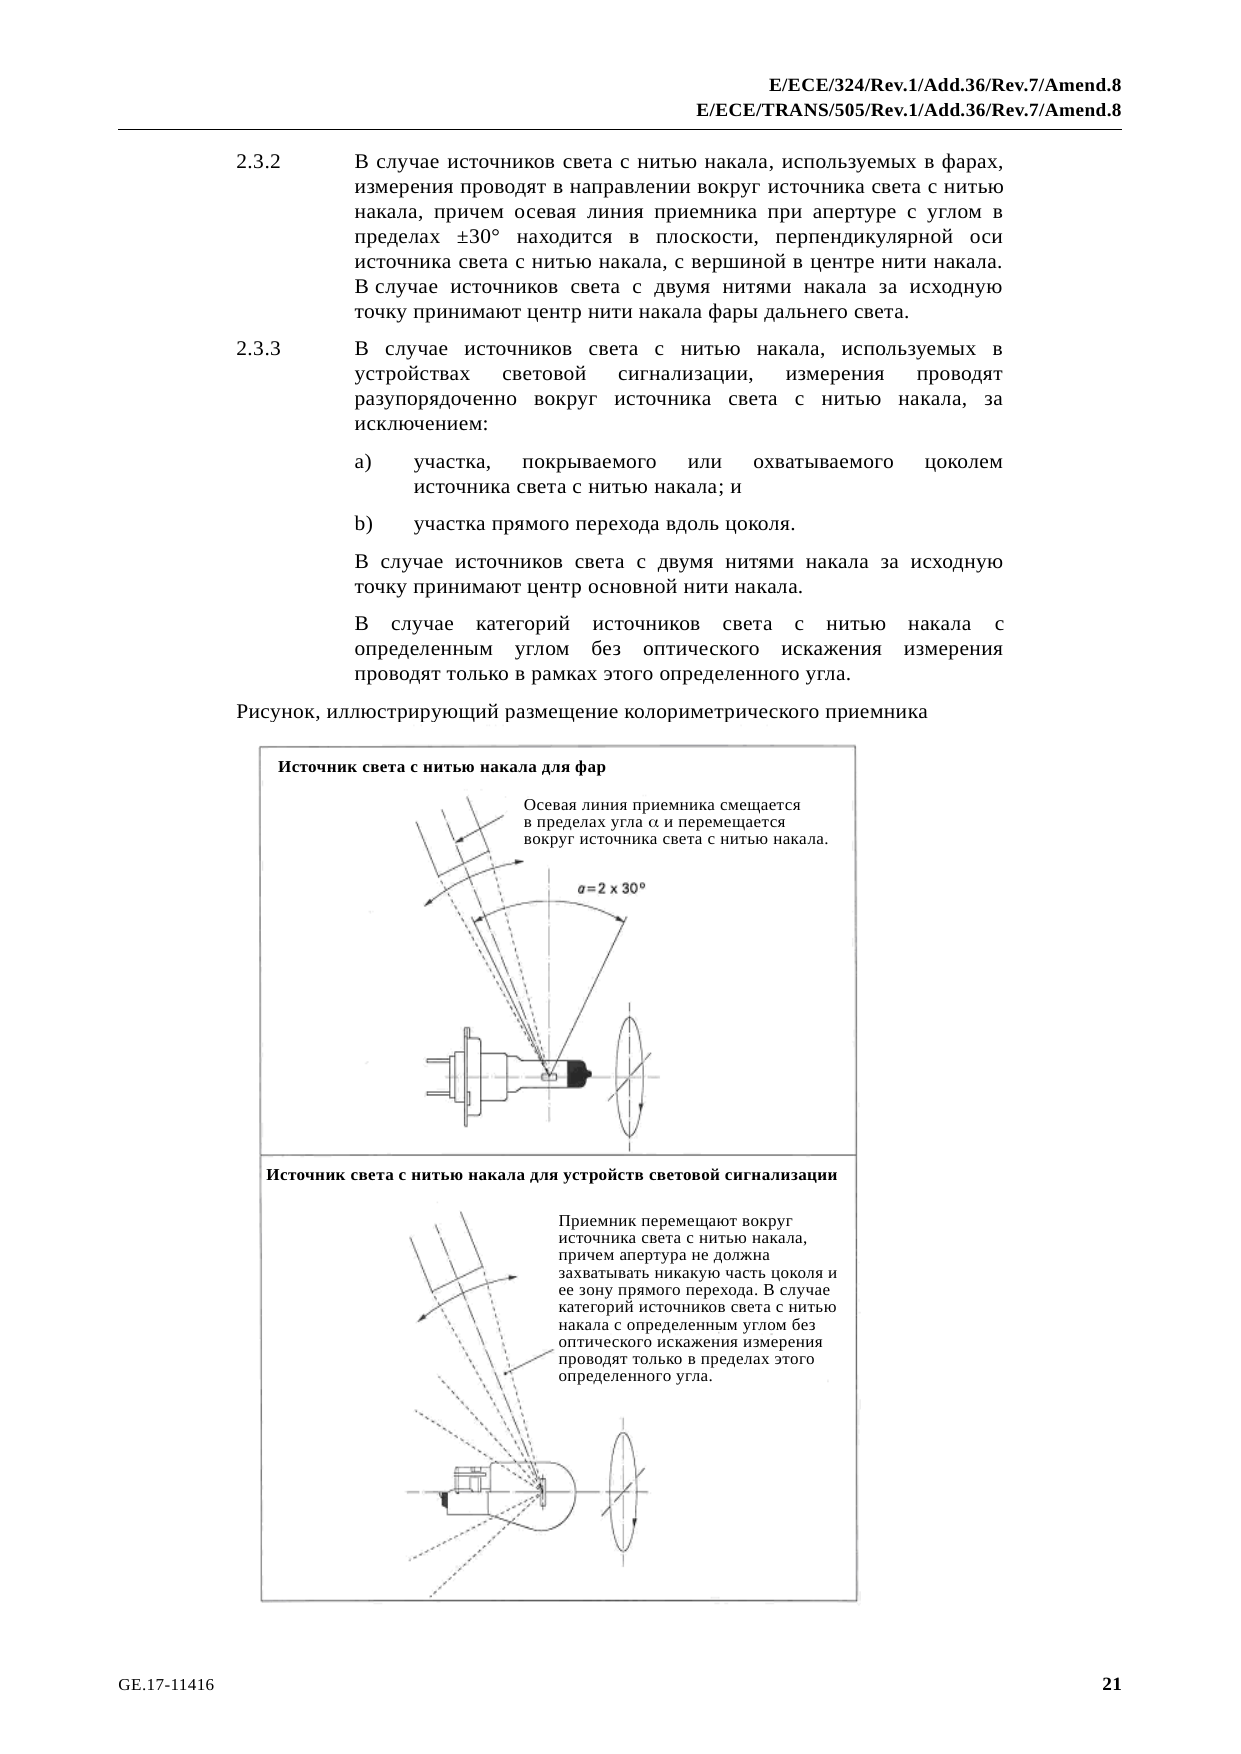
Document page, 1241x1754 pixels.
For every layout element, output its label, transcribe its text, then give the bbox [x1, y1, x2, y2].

picture [236, 722, 876, 1623]
text a) участка, покрываемого или охватываемого цоколем источника света с нитью накала; и [236, 448, 1004, 498]
text 2.3.2 В случае источников света с нитью накала, используемых в фарах, измерения проводят в направлении вокруг источника света с нитью накала, причем осевая линия приемника при апертуре с углом в пределах ±30° находится в плоскости, перпендикулярной оси источника света с нитью накала, с вершиной в центре нити накала. В случае источников света с двумя нитями накала за исходную точку принимают центр нити накала фары дальнего света. [236, 148, 1004, 323]
text В случае источников света с двумя нитями накала за исходную точку принимают центр основной нити накала. [236, 548, 1004, 598]
text В случае категорий источников света с нитью накала с определенным углом без оптического искажения измерения проводят только в рамках этого определенного угла. [236, 610, 1004, 685]
text Рисунок, иллюстрирующий размещение колориметрического приемника [236, 698, 1004, 723]
text 2.3.3 В случае источников света с нитью накала, используемых в устройствах световой сигнализации, измерения проводят разупорядоченно вокруг источника света с нитью накала, за исключением: [236, 335, 1004, 435]
text b) участка прямого перехода вдоль цоколя. [236, 510, 1004, 535]
